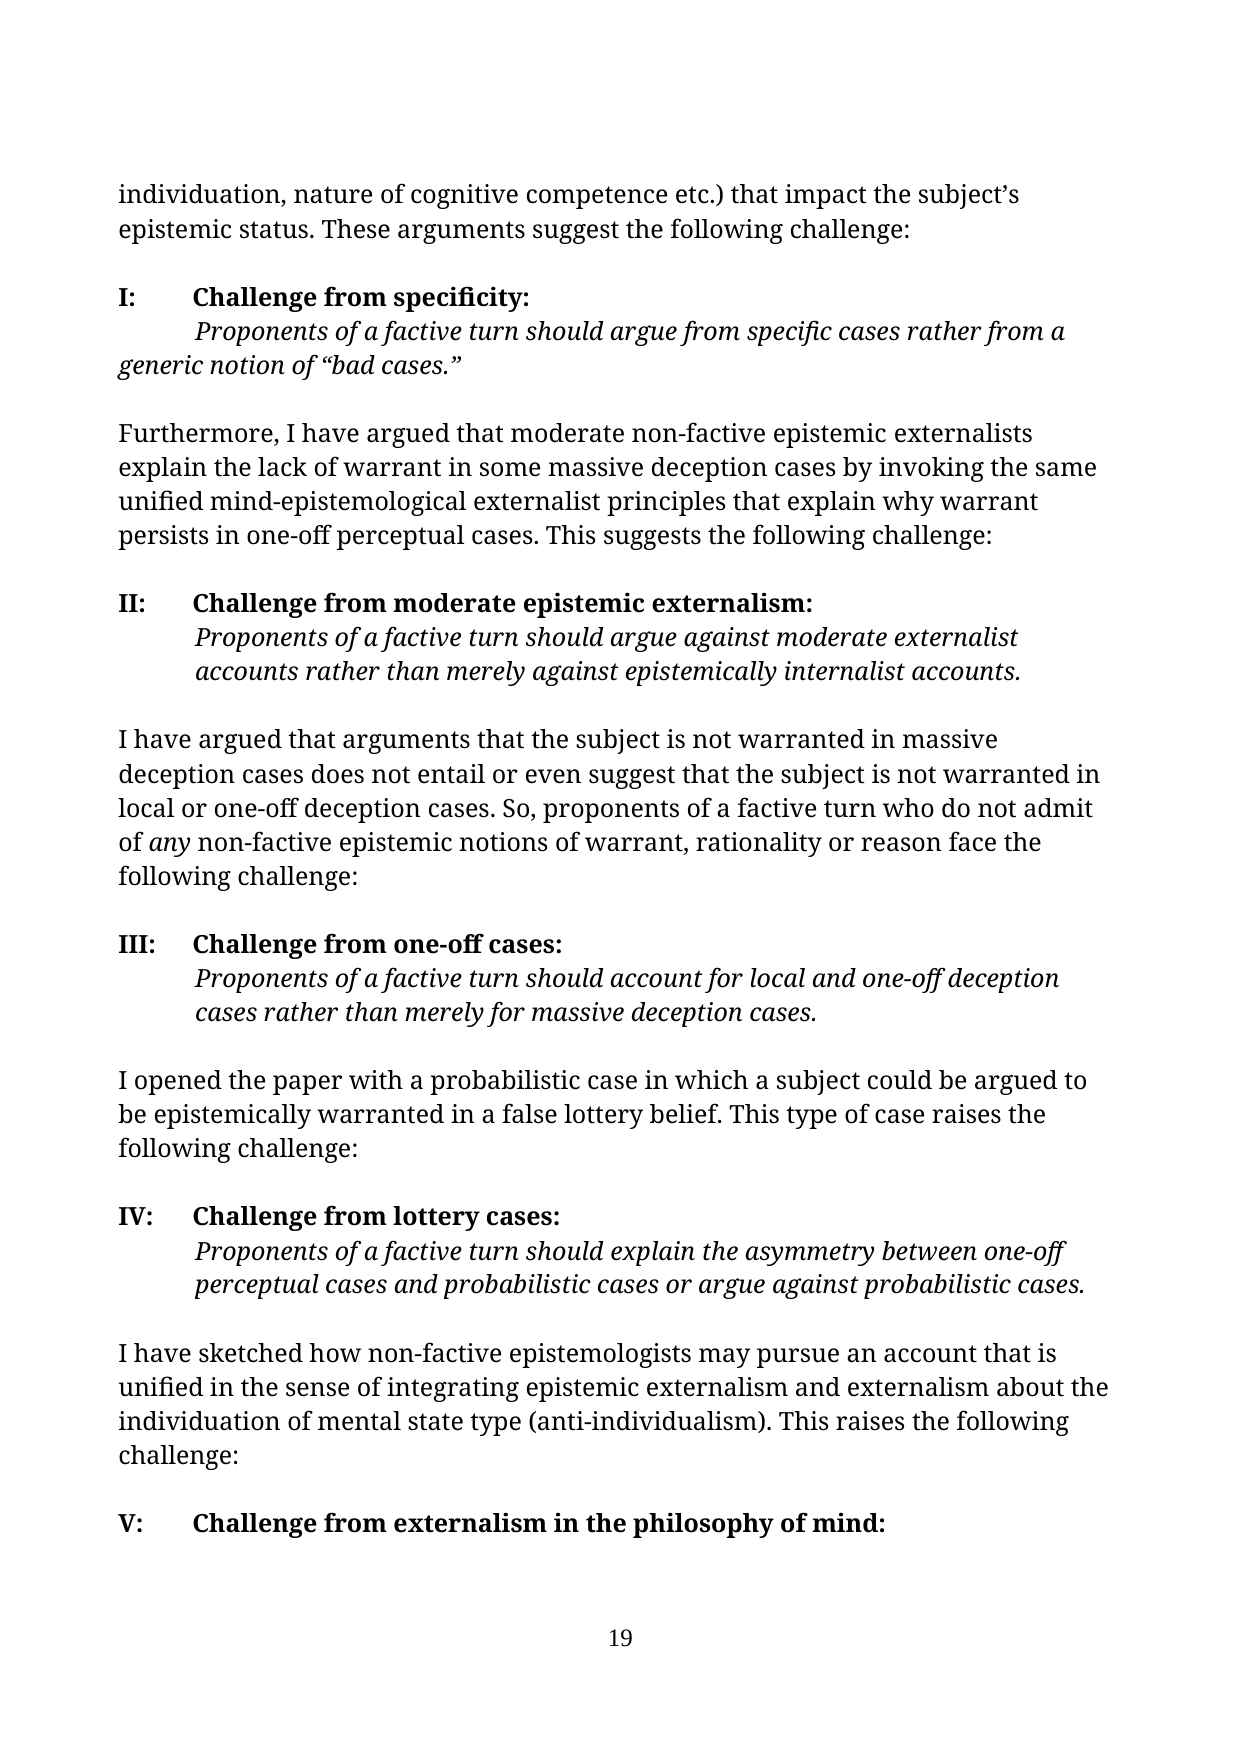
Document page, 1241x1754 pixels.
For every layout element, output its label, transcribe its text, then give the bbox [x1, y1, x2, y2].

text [118, 177, 1122, 245]
text IV: Challenge from lottery cases: [118, 1199, 1122, 1233]
text I have argued that arguments that the subject is not warranted in massive deception cases does not entail or even suggest that the subject is not warranted in local or one-off deception cases. So, proponents of a factive turn who do not admit of any non-factive epistemic notions of warrant, rationality or reason face the following challenge: [118, 722, 1122, 892]
text II: Challenge from moderate epistemic externalism: [118, 586, 1122, 620]
text V: Challenge from externalism in the philosophy of mind: [118, 1506, 1122, 1540]
text Proponents of a factive turn should account for local and one-off deception cases rather than merely for massive deception cases. [195, 961, 1122, 1029]
text Proponents of a factive turn should explain the asymmetry between one-off perceptual cases and probabilistic cases or argue against probabilistic cases. [195, 1233, 1122, 1301]
text Proponents of a factive turn should argue from specific cases rather from a generic notion of “bad cases.” [118, 313, 1122, 382]
text I: Challenge from specificity: [118, 279, 1122, 313]
text Furthermore, I have argued that moderate non-factive epistemic externalists explain the lack of warrant in some massive deception cases by invoking the same unified mind-epistemological externalist principles that explain why warrant persists in one-off perceptual cases. This suggests the following challenge: [118, 416, 1122, 552]
text I have sketched how non-factive epistemologists may pursue an account that is unified in the sense of integrating epistemic externalism and externalism about the individuation of mental state type (anti-individualism). This raises the following challenge: [118, 1335, 1122, 1472]
text Proponents of a factive turn should argue against moderate externalist accounts rather than merely against epistemically internalist accounts. [195, 620, 1122, 688]
text III: Challenge from one-off cases: [118, 927, 1122, 961]
text I opened the paper with a probabilistic case in which a subject could be argued to be epistemically warranted in a false lottery belief. This type of case raises the following challenge: [118, 1063, 1122, 1165]
